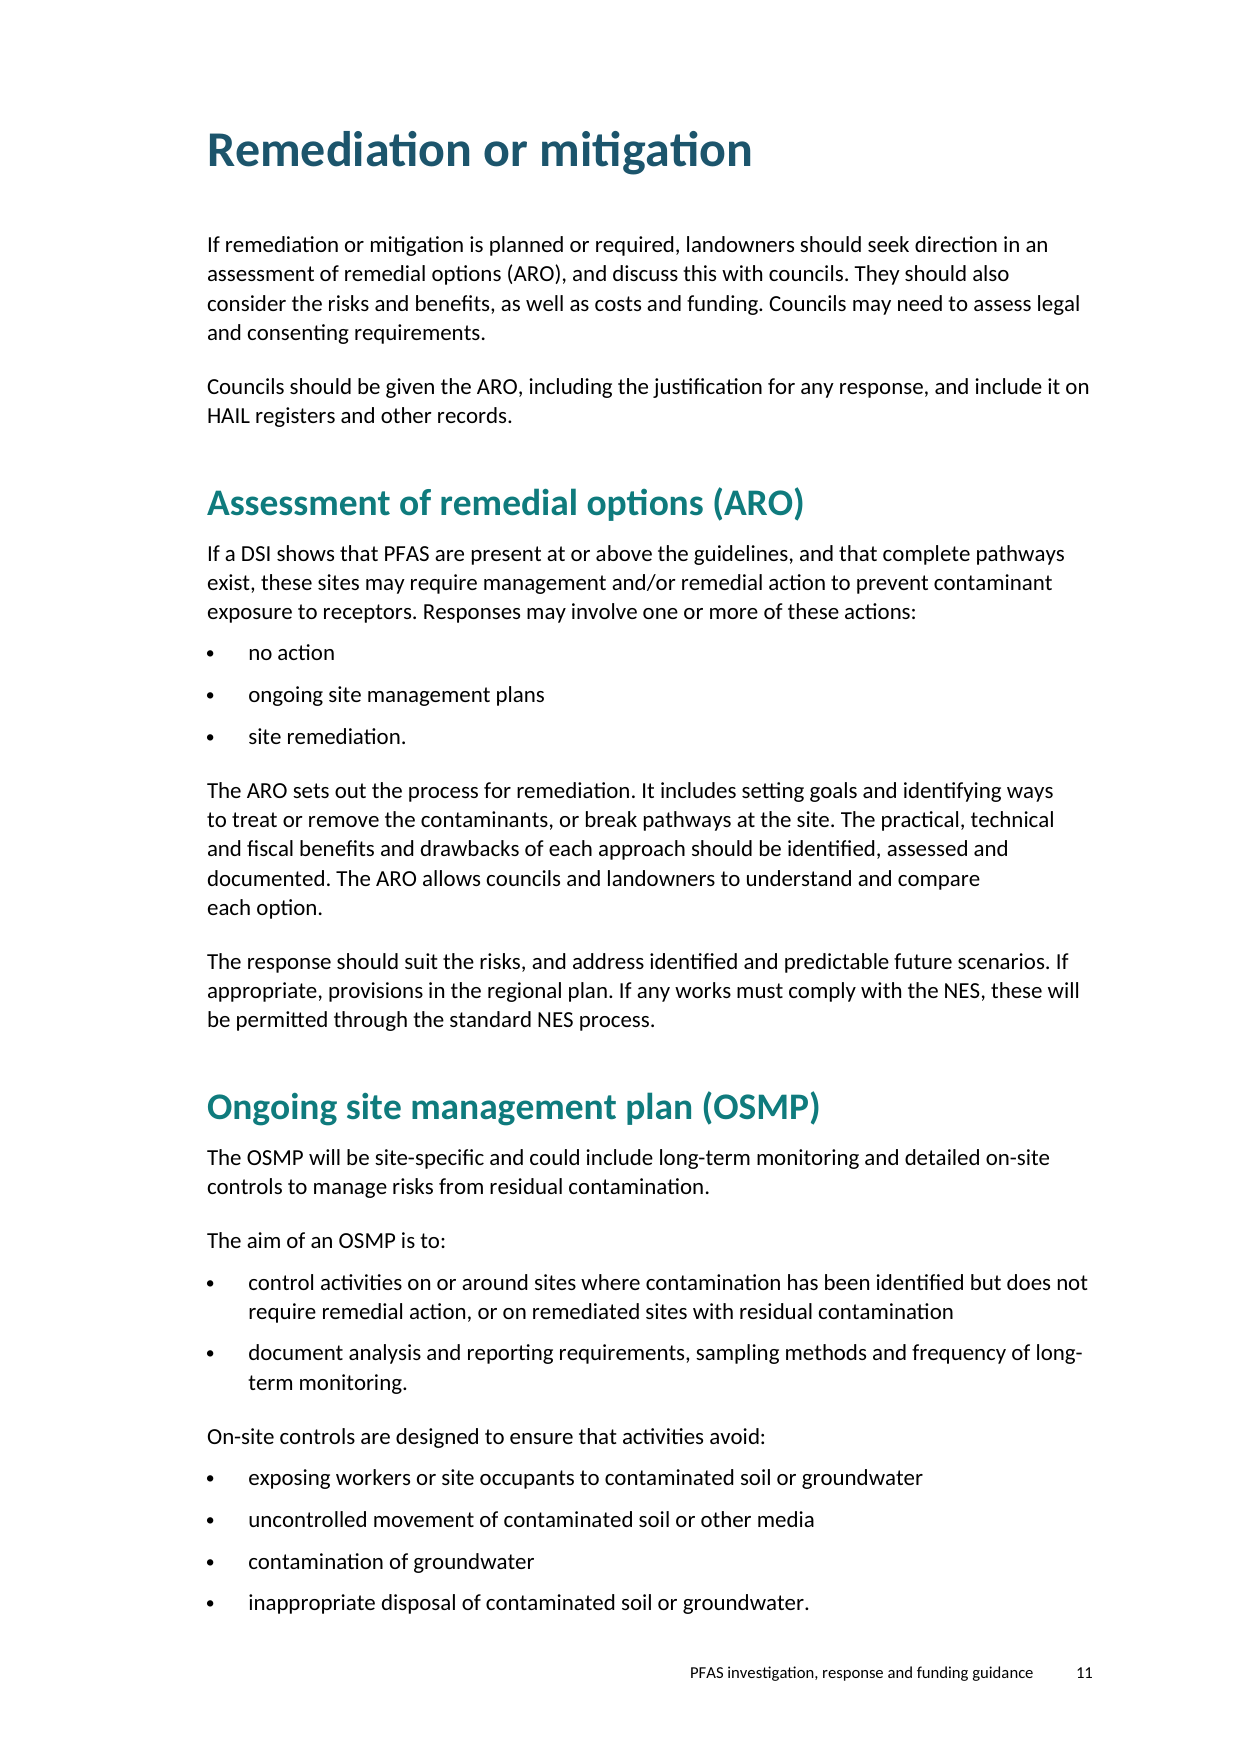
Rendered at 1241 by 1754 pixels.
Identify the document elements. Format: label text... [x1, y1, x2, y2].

text contamination of groundwater [207, 1546, 1092, 1575]
text document analysis and reporting requirements, sampling methods and frequency of long-term monitoring. [207, 1337, 1092, 1396]
subtitle Assessment of remedial options (ARO) [207, 479, 1092, 525]
text inappropriate disposal of contaminated soil or groundwater. [207, 1587, 1092, 1617]
text If remediation or mitigation is planned or required, landowners should seek direction in an assessment of remedial options (ARO), and discuss this with councils. They should also consider the risks and benefits, as well as costs and funding. Councils may need to assess legal and consenting requirements. [207, 229, 1092, 346]
text site remediation. [207, 721, 1092, 750]
text control activities on or around sites where contamination has been identified but does not require remedial action, or on remediated sites with residual contamination [207, 1267, 1092, 1325]
subtitle Ongoing site management plan (OSMP) [207, 1083, 1092, 1129]
text The aim of an OSMP is to: [207, 1225, 1092, 1254]
text The OSMP will be site-specific and could include long-term monitoring and detailed on-site controls to manage risks from residual contamination. [207, 1142, 1092, 1200]
text no action [207, 637, 1092, 667]
text The response should suit the risks, and address identified and predictable future scenarios. If appropriate, provisions in the regional plan. If any works must comply with the NES, these will be permitted through the standard NES process. [207, 946, 1092, 1033]
text On-site controls are designed to ensure that activities avoid: [207, 1421, 1092, 1450]
text uncontrolled movement of contaminated soil or other media [207, 1504, 1092, 1533]
text Councils should be given the ARO, including the justification for any response, and include it on HAIL registers and other records. [207, 371, 1092, 429]
text The ARO sets out the process for remediation. It includes setting goals and identifying ways to treat or remove the contaminants, or break pathways at the site. The practical, technical and fiscal benefits and drawbacks of each approach should be identified, assessed and documented. The ARO allows councils and landowners to understand and compare each option. [207, 775, 1092, 921]
text ongoing site management plans [207, 679, 1092, 708]
subtitle Remediation or mitigation [207, 118, 1092, 179]
text If a DSI shows that PFAS are present at or above the guidelines, and that complete pathways exist, these sites may require management and/or remedial action to prevent contaminant exposure to receptors. Responses may involve one or more of these actions: [207, 537, 1092, 625]
text exposing workers or site occupants to contaminated soil or groundwater [207, 1462, 1092, 1492]
